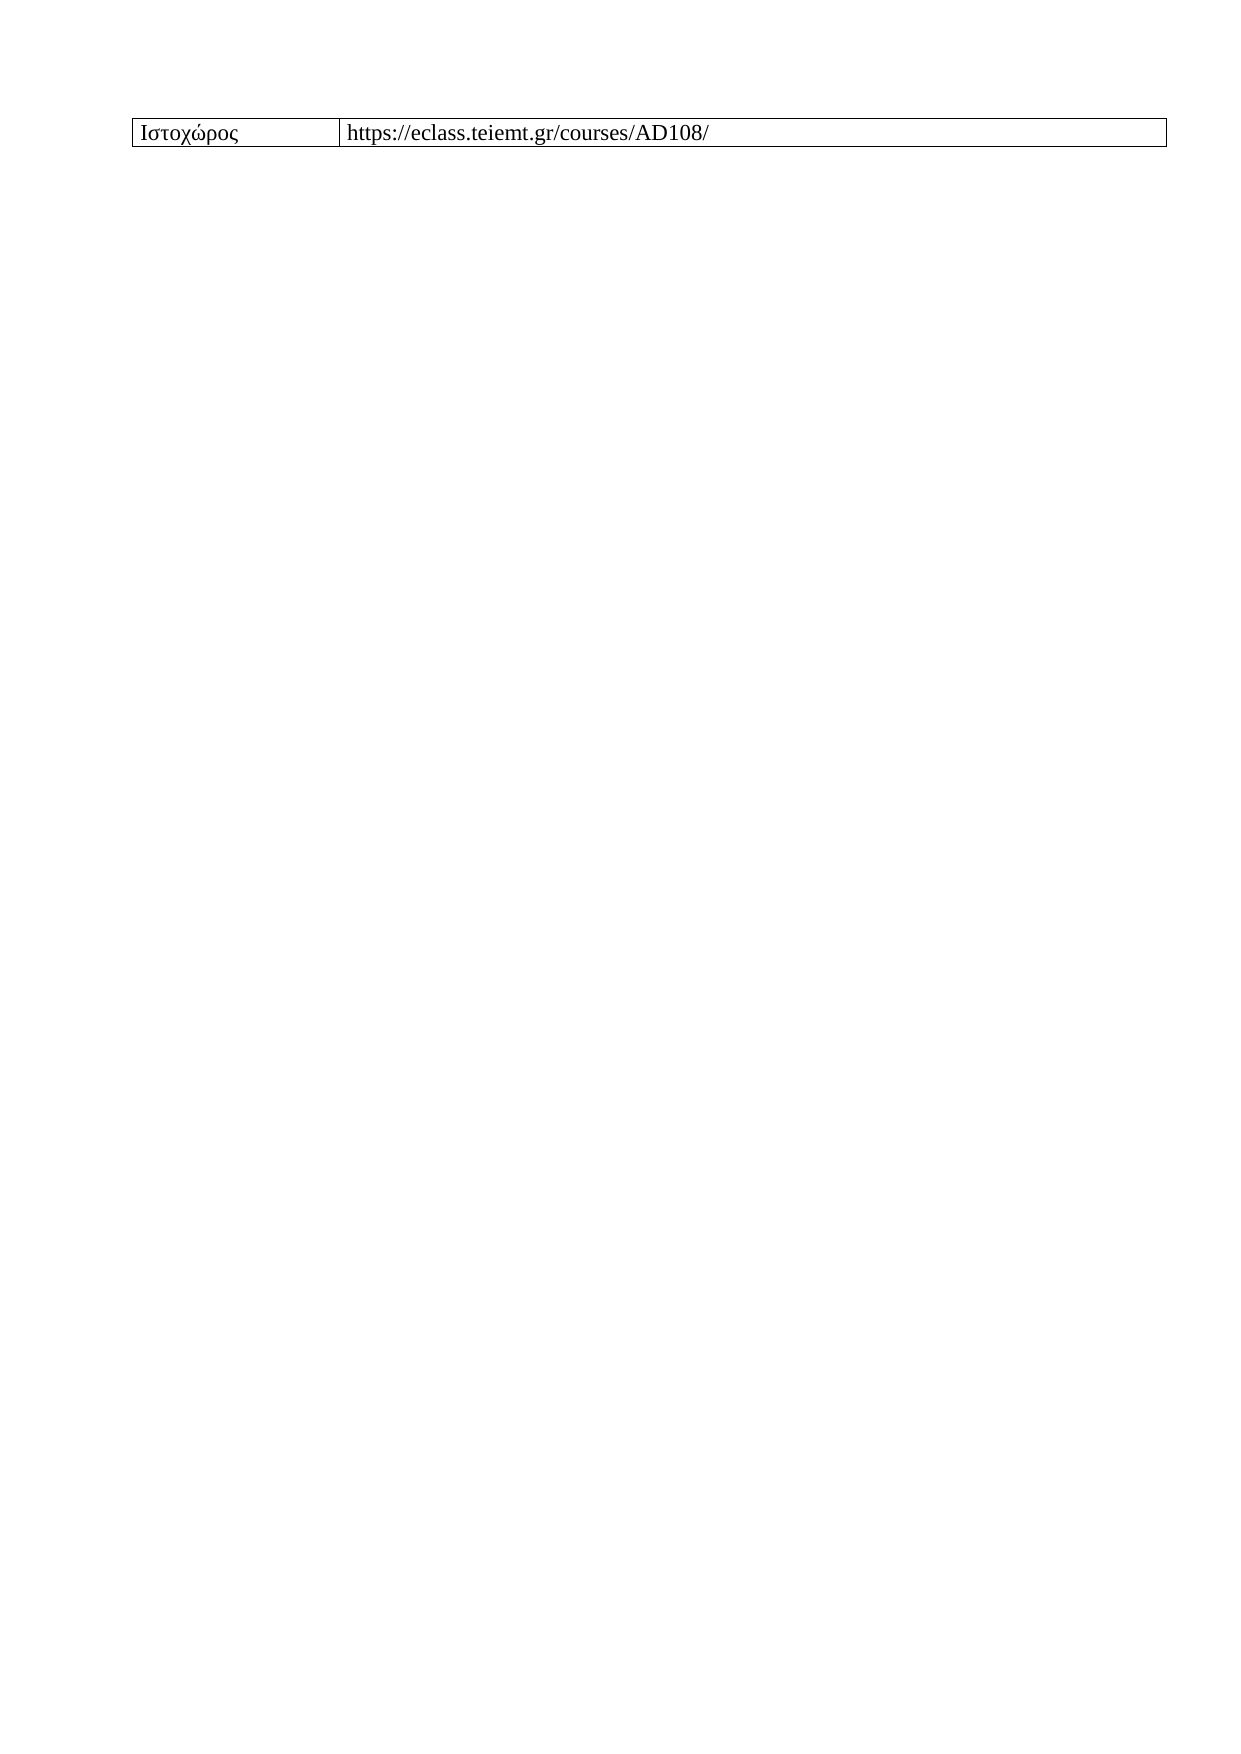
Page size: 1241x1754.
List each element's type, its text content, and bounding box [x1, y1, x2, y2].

table_cell Ιστοχώρος [133, 119, 339, 146]
table_cell https://eclass.teiemt.gr/courses/AD108/ [340, 119, 1166, 146]
